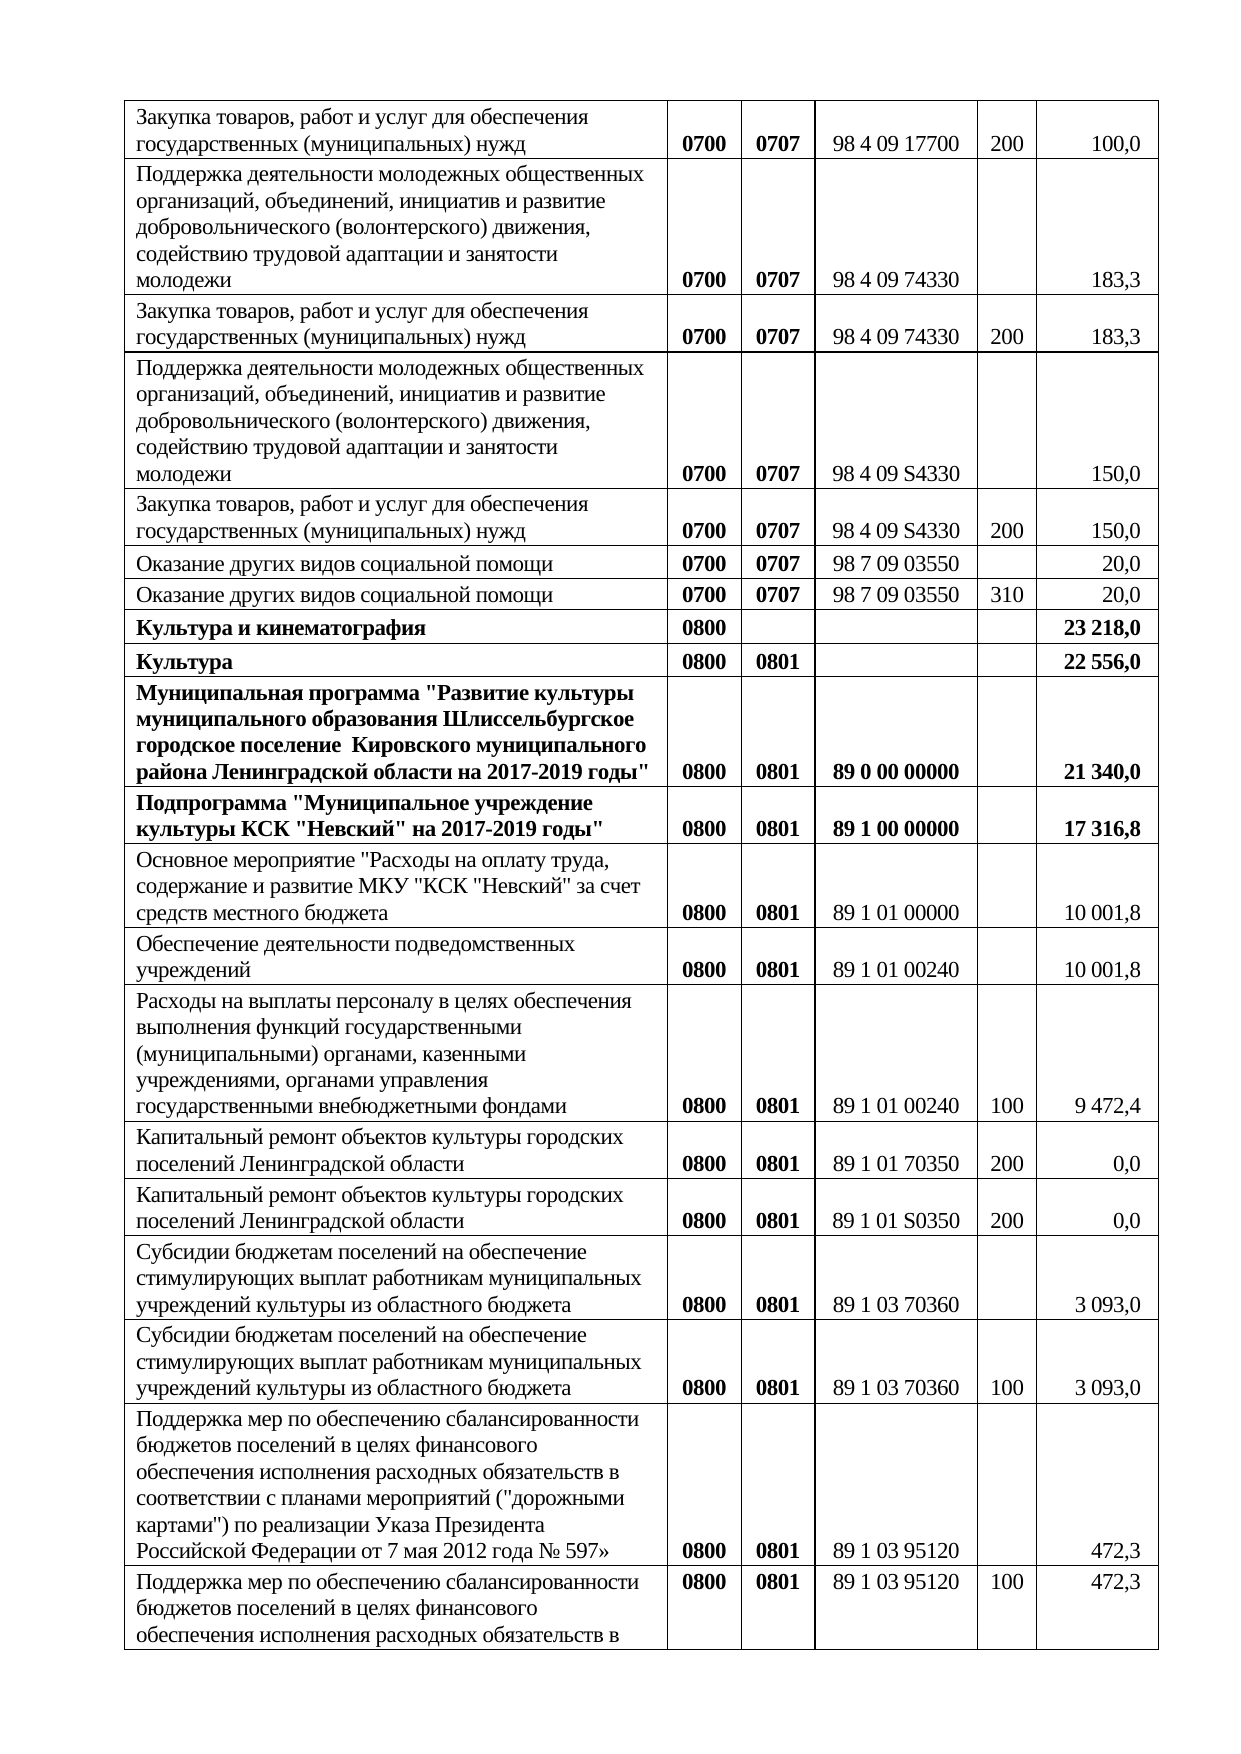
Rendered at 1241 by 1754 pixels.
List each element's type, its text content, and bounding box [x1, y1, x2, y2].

table_cell 100 [978, 1320, 1036, 1402]
table_cell Культура и кинематография [125, 610, 667, 643]
table_cell [816, 610, 977, 643]
table_cell Капитальный ремонт объектов культуры городских поселений Ленинградской области [125, 1122, 667, 1178]
table_cell 89 1 03 95120 [816, 1566, 977, 1649]
table_cell 98 7 09 03550 [816, 579, 977, 609]
table_cell 310 [978, 579, 1036, 609]
table_cell 0800 [668, 1236, 741, 1319]
table_cell 0707 [742, 579, 814, 609]
table_cell Муниципальная программа "Развитие культуры муниципального образования Шлиссельбургское городское поселение Кировского муниципального района Ленинградской области на 2017-2019 годы" [125, 677, 667, 786]
table_cell 200 [978, 489, 1036, 545]
table_cell 20,0 [1037, 579, 1158, 609]
table_cell 0700 [668, 295, 741, 351]
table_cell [125, 1566, 667, 1649]
table_cell 98 4 09 S4330 [816, 489, 977, 545]
table_cell 0801 [742, 1236, 814, 1319]
table_cell [978, 787, 1036, 843]
table_cell 0801 [742, 928, 814, 984]
table_cell 0707 [742, 295, 814, 351]
table_cell 0801 [742, 985, 814, 1121]
table_cell Поддержка деятельности молодежных общественных организаций, объединений, инициатив и развитие добровольнического (волонтерского) движения, содействию трудовой адаптации и занятости молодежи [125, 159, 667, 294]
table_cell 89 1 01 70350 [816, 1122, 977, 1178]
table_cell Закупка товаров, работ и услуг для обеспечения государственных (муниципальных) нужд [125, 489, 667, 545]
table_cell [742, 610, 814, 643]
table_cell Субсидии бюджетам поселений на обеспечение стимулирующих выплат работникам муниципальных учреждений культуры из областного бюджета [125, 1236, 667, 1319]
table_cell 20,0 [1037, 546, 1158, 578]
table_cell 200 [978, 1122, 1036, 1178]
table_cell 183,3 [1037, 295, 1158, 351]
table_cell 0801 [742, 1404, 814, 1565]
table_cell 0800 [668, 1320, 741, 1402]
table_cell Основное мероприятие "Расходы на оплату труда, содержание и развитие МКУ "КСК "Невский" за счет средств местного бюджета [125, 844, 667, 927]
table_cell 0800 [668, 928, 741, 984]
table_cell [978, 1236, 1036, 1319]
table_cell [978, 677, 1036, 786]
table_cell 0801 [742, 844, 814, 927]
table_cell 150,0 [1037, 353, 1158, 488]
table_cell 89 1 01 00000 [816, 844, 977, 927]
table_cell 0,0 [1037, 1122, 1158, 1178]
table_cell [978, 928, 1036, 984]
table_cell 0707 [742, 159, 814, 294]
table_cell 0801 [742, 1179, 814, 1235]
table_cell 0801 [742, 1320, 814, 1402]
table_cell 0800 [668, 1566, 741, 1649]
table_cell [125, 101, 667, 158]
table_cell Капитальный ремонт объектов культуры городских поселений Ленинградской области [125, 1179, 667, 1235]
table_cell Поддержка деятельности молодежных общественных организаций, объединений, инициатив и развитие добровольнического (волонтерского) движения, содействию трудовой адаптации и занятости молодежи [125, 353, 667, 488]
table_cell 0800 [668, 677, 741, 786]
table_cell 0800 [668, 985, 741, 1121]
table_cell [978, 844, 1036, 927]
table_cell Культура [125, 644, 667, 676]
table_cell 98 4 09 74330 [816, 295, 977, 351]
table_cell 98 4 09 74330 [816, 159, 977, 294]
table_cell 98 4 09 17700 [816, 101, 977, 158]
table_cell 0800 [668, 644, 741, 676]
table_cell 22 556,0 [1037, 644, 1158, 676]
table_cell [816, 644, 977, 676]
table_cell 0700 [668, 579, 741, 609]
table_cell Расходы на выплаты персоналу в целях обеспечения выполнения функций государственными (муниципальными) органами, казенными учреждениями, органами управления государственными внебюджетными фондами [125, 985, 667, 1121]
table_cell Оказание других видов социальной помощи [125, 579, 667, 609]
table_cell 0707 [742, 353, 814, 488]
table_cell 183,3 [1037, 159, 1158, 294]
table_cell 472,3 [1037, 1404, 1158, 1565]
table_cell 200 [978, 295, 1036, 351]
table_cell 100 [978, 1566, 1036, 1649]
table_cell 0800 [668, 1179, 741, 1235]
table_cell [978, 546, 1036, 578]
table_cell Обеспечение деятельности подведомственных учреждений [125, 928, 667, 984]
table_cell 0707 [742, 546, 814, 578]
table_cell 3 093,0 [1037, 1320, 1158, 1402]
table_cell 89 1 03 70360 [816, 1320, 977, 1402]
table_cell 0800 [668, 787, 741, 843]
table_cell 10 001,8 [1037, 928, 1158, 984]
table_cell [978, 353, 1036, 488]
table_cell 0,0 [1037, 1179, 1158, 1235]
table_cell 89 1 03 95120 [816, 1404, 977, 1565]
table_cell 0800 [668, 1404, 741, 1565]
table_cell 0700 [668, 489, 741, 545]
table_cell 0707 [742, 101, 814, 158]
table_cell 9 472,4 [1037, 985, 1158, 1121]
table_cell 0801 [742, 644, 814, 676]
table_cell 0707 [742, 489, 814, 545]
table_cell 0700 [668, 159, 741, 294]
table_cell 98 7 09 03550 [816, 546, 977, 578]
table_cell [978, 610, 1036, 643]
table_cell Подпрограмма "Муниципальное учреждение культуры КСК "Невский" на 2017-2019 годы" [125, 787, 667, 843]
table_cell 89 1 03 70360 [816, 1236, 977, 1319]
table_cell 0801 [742, 787, 814, 843]
table_cell 0700 [668, 546, 741, 578]
table_cell [978, 644, 1036, 676]
table_cell 98 4 09 S4330 [816, 353, 977, 488]
table_cell 0800 [668, 1122, 741, 1178]
table_cell 10 001,8 [1037, 844, 1158, 927]
table_cell 17 316,8 [1037, 787, 1158, 843]
table_cell 0800 [668, 844, 741, 927]
table_cell 89 1 01 S0350 [816, 1179, 977, 1235]
table_cell 200 [978, 101, 1036, 158]
table_cell 0700 [668, 101, 741, 158]
table_cell [978, 1404, 1036, 1565]
table_cell [978, 159, 1036, 294]
table_cell 23 218,0 [1037, 610, 1158, 643]
table_cell Оказание других видов социальной помощи [125, 546, 667, 578]
table_cell 0801 [742, 1566, 814, 1649]
table_cell Субсидии бюджетам поселений на обеспечение стимулирующих выплат работникам муниципальных учреждений культуры из областного бюджета [125, 1320, 667, 1402]
table_cell 21 340,0 [1037, 677, 1158, 786]
table_cell 3 093,0 [1037, 1236, 1158, 1319]
table_cell 0801 [742, 677, 814, 786]
table_cell 0800 [668, 610, 741, 643]
table_cell 200 [978, 1179, 1036, 1235]
table_cell 89 1 01 00240 [816, 985, 977, 1121]
table_cell 0801 [742, 1122, 814, 1178]
table_cell 472,3 [1037, 1566, 1158, 1649]
table_cell 100 [978, 985, 1036, 1121]
table_cell 89 0 00 00000 [816, 677, 977, 786]
table_cell 89 1 01 00240 [816, 928, 977, 984]
table_cell 0700 [668, 353, 741, 488]
table_cell 89 1 00 00000 [816, 787, 977, 843]
table_cell Закупка товаров, работ и услуг для обеспечения государственных (муниципальных) нужд [125, 295, 667, 351]
table_cell 100,0 [1037, 101, 1158, 158]
table_cell 150,0 [1037, 489, 1158, 545]
